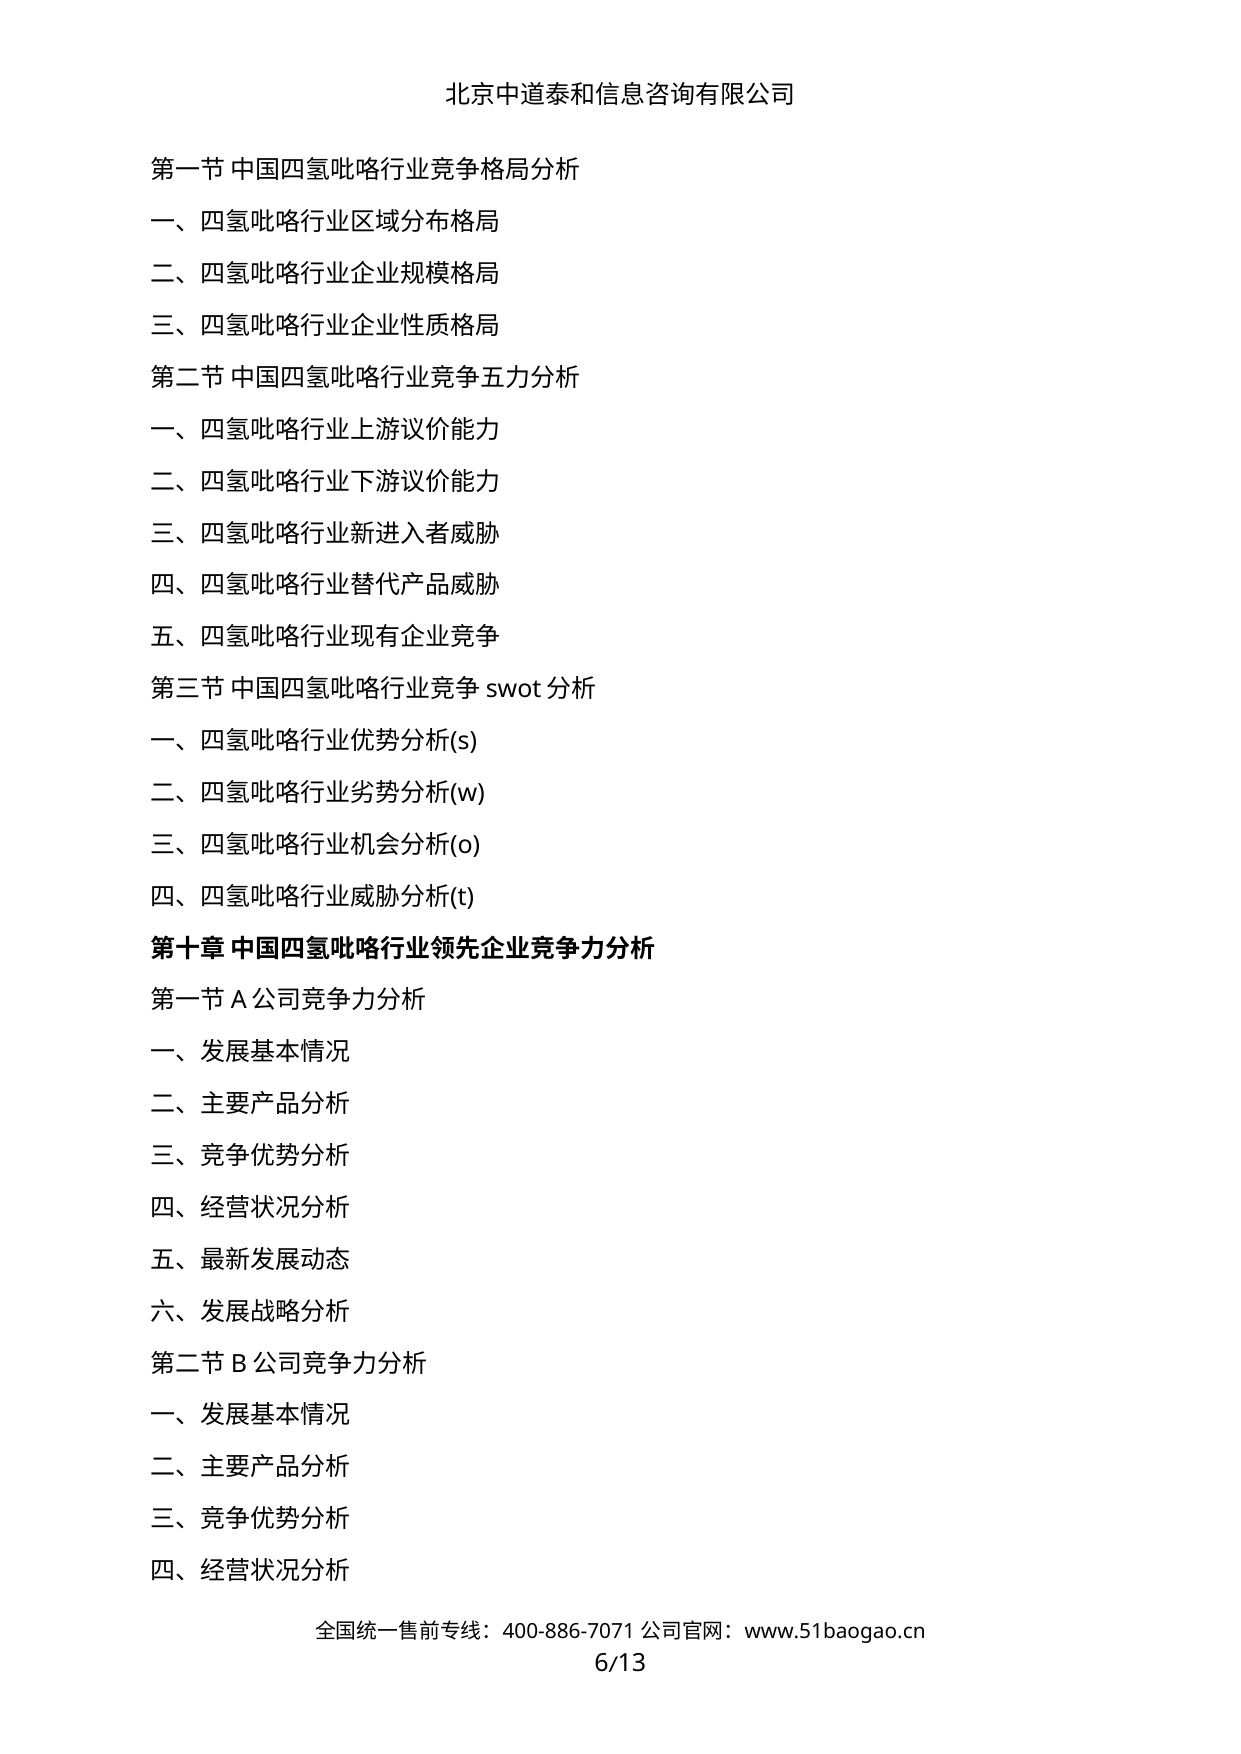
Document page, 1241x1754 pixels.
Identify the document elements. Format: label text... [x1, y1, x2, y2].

text 三、四氢吡咯行业机会分析(o) [150, 824, 1090, 861]
text 二、主要产品分析 [150, 1084, 1090, 1120]
text 二、四氢吡咯行业劣势分析(w) [150, 772, 1090, 809]
text 三、竞争优势分析 [150, 1499, 1090, 1535]
text 四、经营状况分析 [150, 1551, 1090, 1587]
text 六、发展战略分析 [150, 1291, 1090, 1327]
text 第十章 中国四氢吡咯行业领先企业竞争力分析 [150, 928, 1090, 964]
text 四、经营状况分析 [150, 1187, 1090, 1224]
text 一、四氢吡咯行业上游议价能力 [150, 409, 1090, 446]
text 二、主要产品分析 [150, 1447, 1090, 1483]
text 第三节 中国四氢吡咯行业竞争swot分析 [150, 669, 1090, 705]
text 第二节 中国四氢吡咯行业竞争五力分析 [150, 357, 1090, 394]
text 一、四氢吡咯行业优势分析(s) [150, 721, 1090, 757]
text 三、竞争优势分析 [150, 1136, 1090, 1172]
text 第一节 A公司竞争力分析 [150, 980, 1090, 1016]
text 五、四氢吡咯行业现有企业竞争 [150, 617, 1090, 653]
text 第一节 中国四氢吡咯行业竞争格局分析 [150, 150, 1090, 186]
text 三、四氢吡咯行业新进入者威胁 [150, 513, 1090, 549]
text 四、四氢吡咯行业威胁分析(t) [150, 876, 1090, 912]
text 五、最新发展动态 [150, 1239, 1090, 1276]
text 三、四氢吡咯行业企业性质格局 [150, 306, 1090, 342]
text 第二节 B公司竞争力分析 [150, 1343, 1090, 1379]
text 一、发展基本情况 [150, 1395, 1090, 1431]
text 二、四氢吡咯行业企业规模格局 [150, 254, 1090, 290]
text 一、发展基本情况 [150, 1032, 1090, 1068]
text 四、四氢吡咯行业替代产品威胁 [150, 565, 1090, 601]
text 二、四氢吡咯行业下游议价能力 [150, 461, 1090, 497]
text 一、四氢吡咯行业区域分布格局 [150, 202, 1090, 238]
